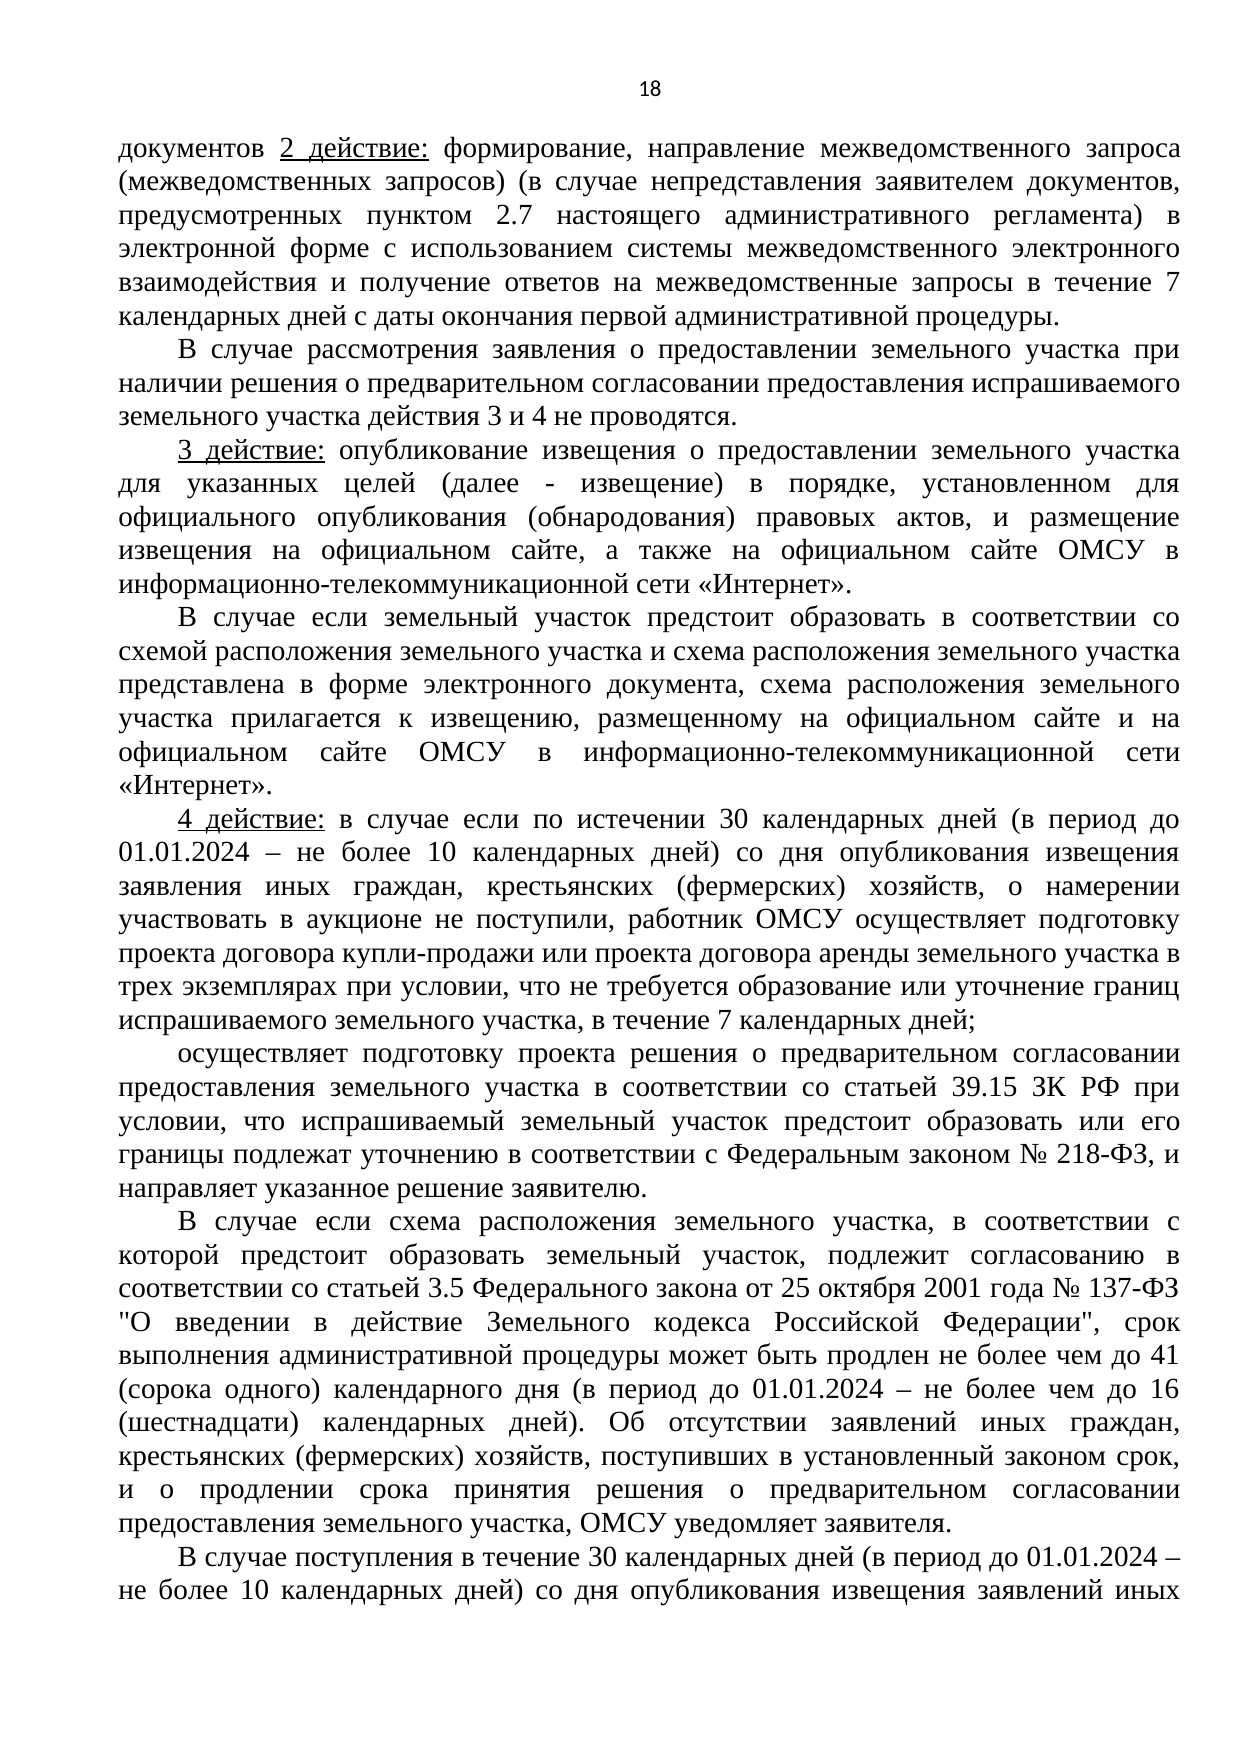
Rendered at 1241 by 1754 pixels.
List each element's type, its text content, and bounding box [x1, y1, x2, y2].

text осуществляет подготовку проекта решения о предварительном согласовании предоставления земельного участка в соответствии со статьей 39.15 ЗК РФ при условии, что испрашиваемый земельный участок предстоит образовать или его границы подлежат уточнению в соответствии с Федеральным законом № 218-ФЗ, и направляет указанное решение заявителю. [118, 1036, 1181, 1203]
text В случае рассмотрения заявления о предоставлении земельного участка при наличии решения о предварительном согласовании предоставления испрашиваемого земельного участка действия 3 и 4 не проводятся. [118, 331, 1181, 432]
text В случае если земельный участок предстоит образовать в соответствии со схемой расположения земельного участка и схема расположения земельного участка представлена в форме электронного документа, схема расположения земельного участка прилагается к извещению, размещенному на официальном сайте и на официальном сайте ОМСУ в информационно-телекоммуникационной сети «Интернет». [118, 599, 1181, 801]
text 3 действие: опубликование извещения о предоставлении земельного участка для указанных целей (далее - извещение) в порядке, установленном для официального опубликования (обнародования) правовых актов, и размещение извещения на официальном сайте, а также на официальном сайте ОМСУ в информационно-телекоммуникационной сети «Интернет». [118, 432, 1181, 599]
text 4 действие: в случае если по истечении 30 календарных дней (в период до 01.01.2024 – не более 10 календарных дней) со дня опубликования извещения заявления иных граждан, крестьянских (фермерских) хозяйств, о намерении участвовать в аукционе не поступили, работник ОМСУ осуществляет подготовку проекта договора купли-продажи или проекта договора аренды земельного участка в трех экземплярах при условии, что не требуется образование или уточнение границ испрашиваемого земельного участка, в течение 7 календарных дней; [118, 801, 1181, 1036]
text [118, 1539, 1181, 1606]
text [118, 130, 1181, 331]
text В случае если схема расположения земельного участка, в соответствии с которой предстоит образовать земельный участок, подлежит согласованию в соответствии со статьей 3.5 Федерального закона от 25 октября 2001 года № 137-ФЗ "О введении в действие Земельного кодекса Российской Федерации", срок выполнения административной процедуры может быть продлен не более чем до 41 (сорока одного) календарного дня (в период до 01.01.2024 – не более чем до 16 (шестнадцати) календарных дней). Об отсутствии заявлений иных граждан, крестьянских (фермерских) хозяйств, поступивших в установленный законом срок, и о продлении срока принятия решения о предварительном согласовании предоставления земельного участка, ОМСУ уведомляет заявителя. [118, 1203, 1181, 1539]
